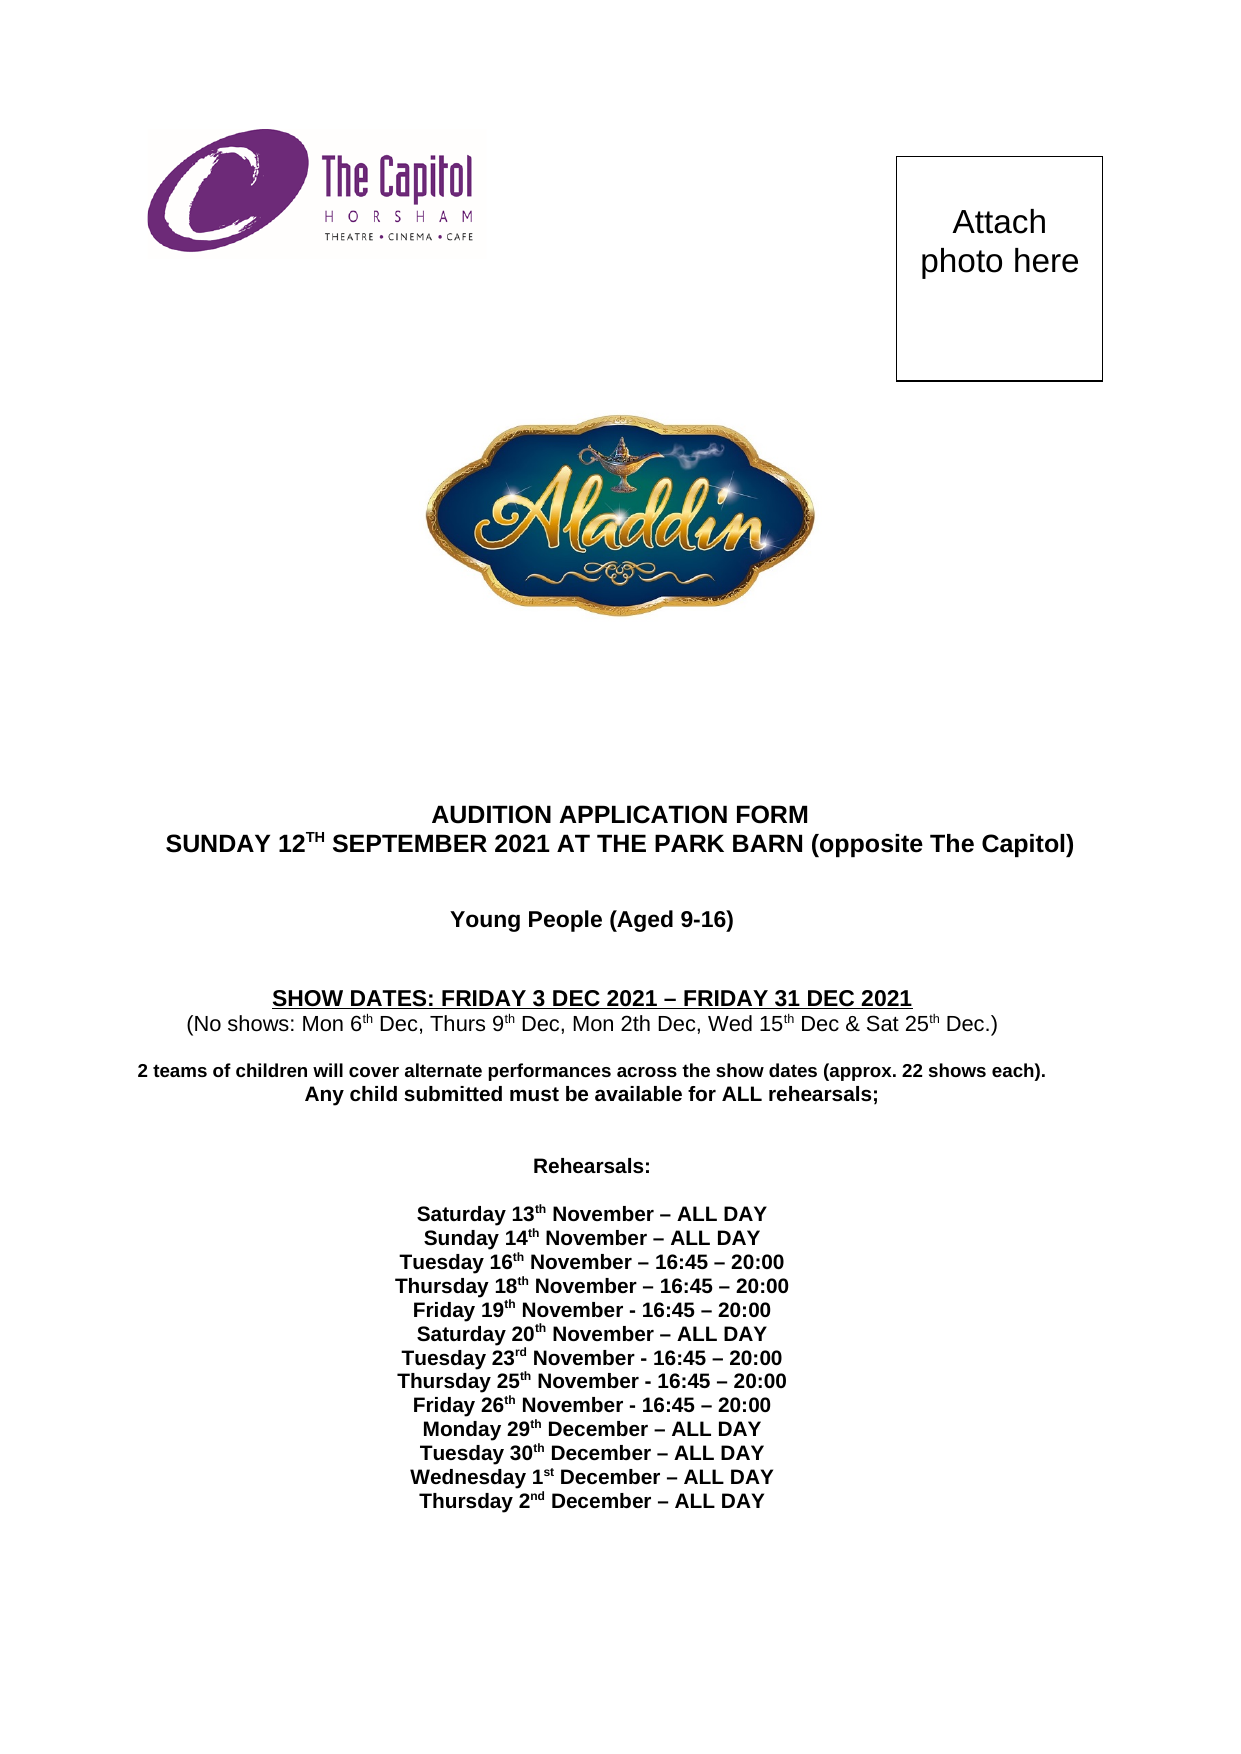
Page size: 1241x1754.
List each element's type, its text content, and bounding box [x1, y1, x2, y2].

text Thursday 25th November - 16:45 – 20:00 [91, 1369, 1092, 1393]
text 2 teams of children will cover alternate performances across the show dates (approx. 22 shows each). [91, 1060, 1092, 1082]
text AUDITION APPLICATION FORM [148, 800, 1092, 829]
text SHOW DATES: FRIDAY 3 DEC 2021 – FRIDAY 31 DEC 2021 [91, 985, 1092, 1011]
text Wednesday 1st December – ALL DAY [91, 1465, 1092, 1489]
text Monday 29th December – ALL DAY [91, 1417, 1092, 1441]
text Saturday 13th November – ALL DAY [91, 1202, 1092, 1226]
text Any child submitted must be available for ALL rehearsals; [91, 1082, 1092, 1106]
text Rehearsals: [91, 1154, 1092, 1178]
text Saturday 20th November – ALL DAY [91, 1321, 1092, 1345]
picture [147, 129, 487, 259]
text Tuesday 16th November – 16:45 – 20:00 [91, 1249, 1092, 1273]
picture [417, 402, 823, 628]
text Sunday 14th November – ALL DAY [91, 1226, 1092, 1249]
text Tuesday 30th December – ALL DAY [91, 1441, 1092, 1465]
text SUNDAY 12TH SEPTEMBER 2021 AT THE PARK BARN (opposite The Capitol) [148, 829, 1092, 858]
text Friday 19th November - 16:45 – 20:00 [91, 1297, 1092, 1321]
text Young People (Aged 9-16) [91, 906, 1092, 932]
text Thursday 2nd December – ALL DAY [91, 1489, 1092, 1513]
text Friday 26th November - 16:45 – 20:00 [91, 1393, 1092, 1417]
text Tuesday 23rd November - 16:45 – 20:00 [91, 1345, 1092, 1369]
text Thursday 18th November – 16:45 – 20:00 [91, 1273, 1092, 1297]
text (No shows: Mon 6th Dec, Thurs 9th Dec, Mon 2th Dec, Wed 15th Dec & Sat 25th Dec.) [91, 1011, 1092, 1036]
